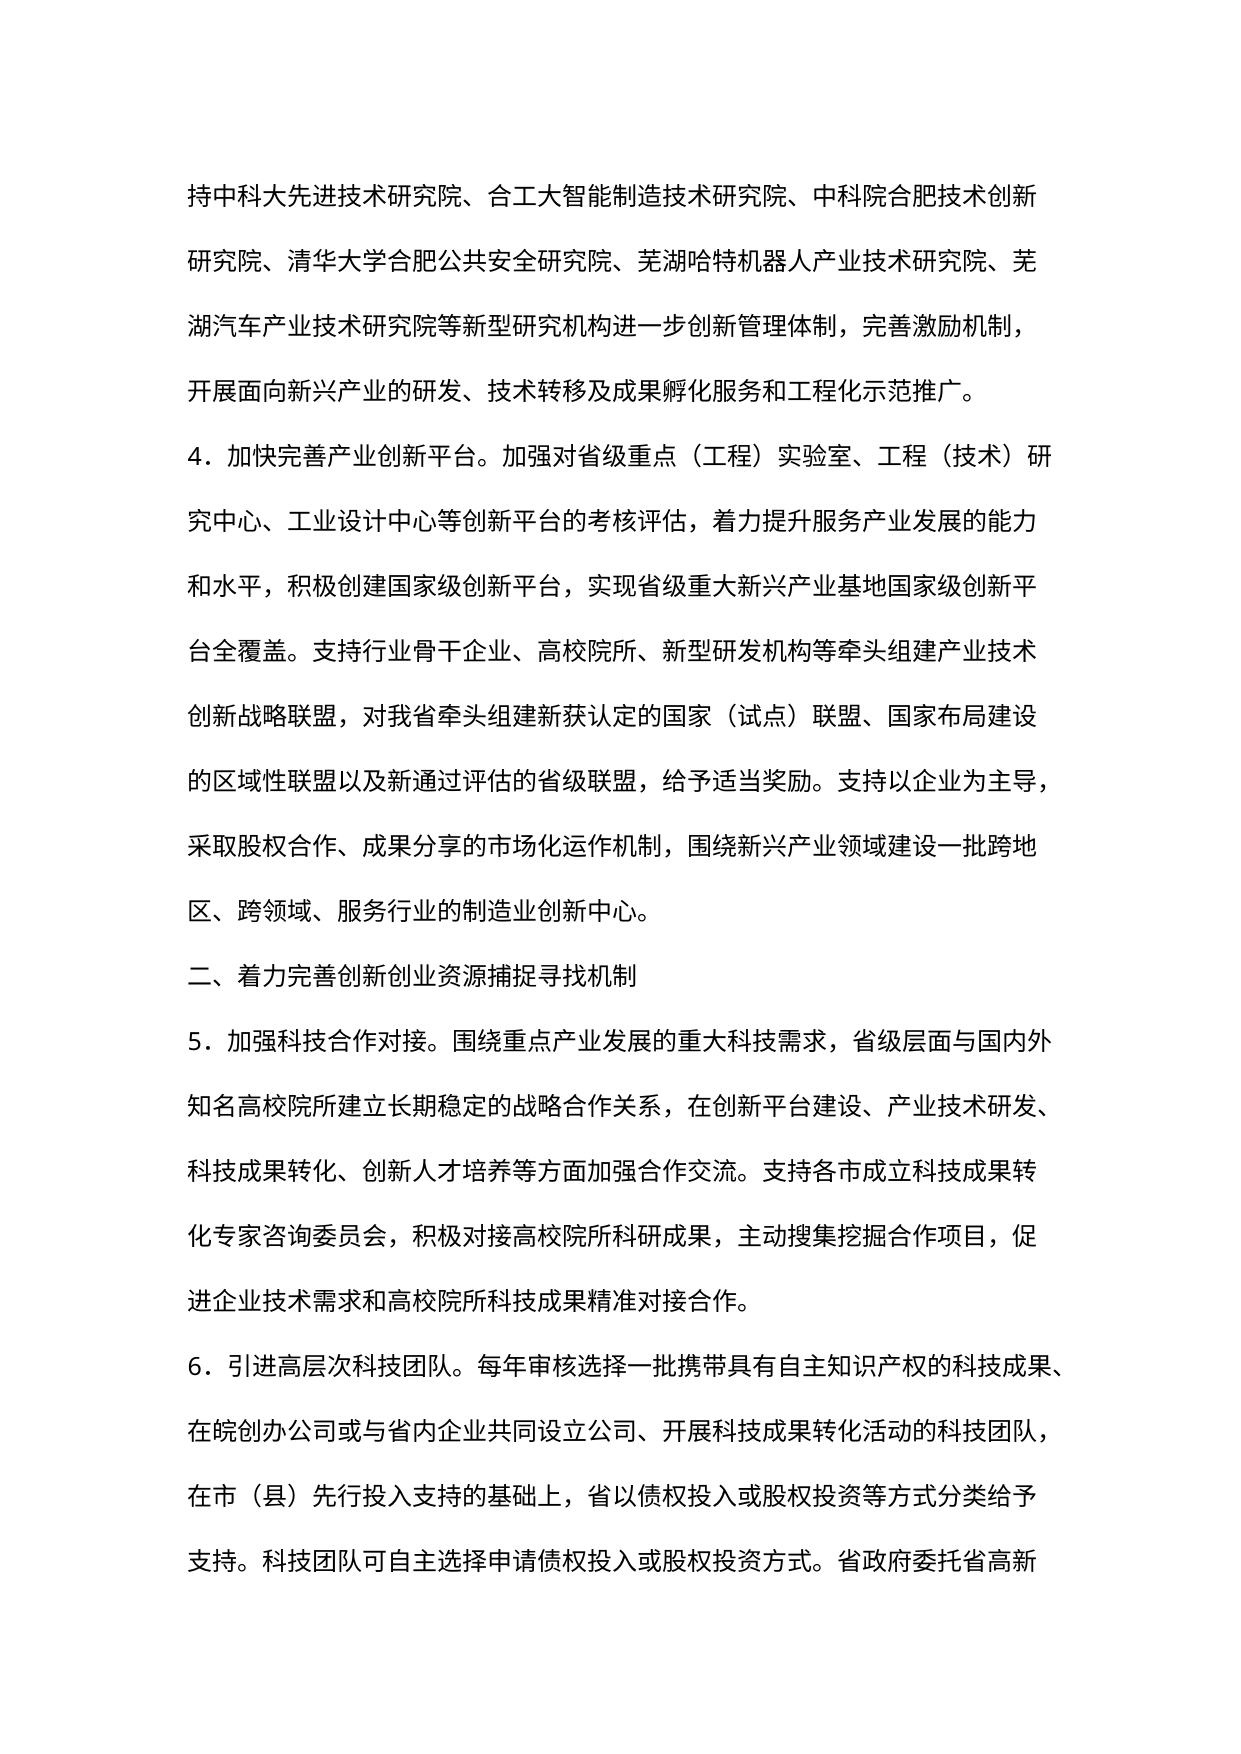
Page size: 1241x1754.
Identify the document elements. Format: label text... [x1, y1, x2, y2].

text 4．加快完善产业创新平台。加强对省级重点（工程）实验室、工程（技术）研究中心、工业设计中心等创新平台的考核评估，着力提升服务产业发展的能力和水平，积极创建国家级创新平台，实现省级重大新兴产业基地国家级创新平台全覆盖。支持行业骨干企业、高校院所、新型研发机构等牵头组建产业技术创新战略联盟，对我省牵头组建新获认定的国家（试点）联盟、国家布局建设的区域性联盟以及新通过评估的省级联盟，给予适当奖励。支持以企业为主导，采取股权合作、成果分享的市场化运作机制，围绕新兴产业领域建设一批跨地区、跨领域、服务行业的制造业创新中心。 [187, 422, 1053, 942]
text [187, 162, 1053, 422]
text 5．加强科技合作对接。围绕重点产业发展的重大科技需求，省级层面与国内外知名高校院所建立长期稳定的战略合作关系，在创新平台建设、产业技术研发、科技成果转化、创新人才培养等方面加强合作交流。支持各市成立科技成果转化专家咨询委员会，积极对接高校院所科研成果，主动搜集挖掘合作项目，促进企业技术需求和高校院所科技成果精准对接合作。 [187, 1007, 1053, 1332]
text 二、着力完善创新创业资源捕捉寻找机制 [187, 942, 1053, 1007]
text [187, 1332, 1053, 1592]
